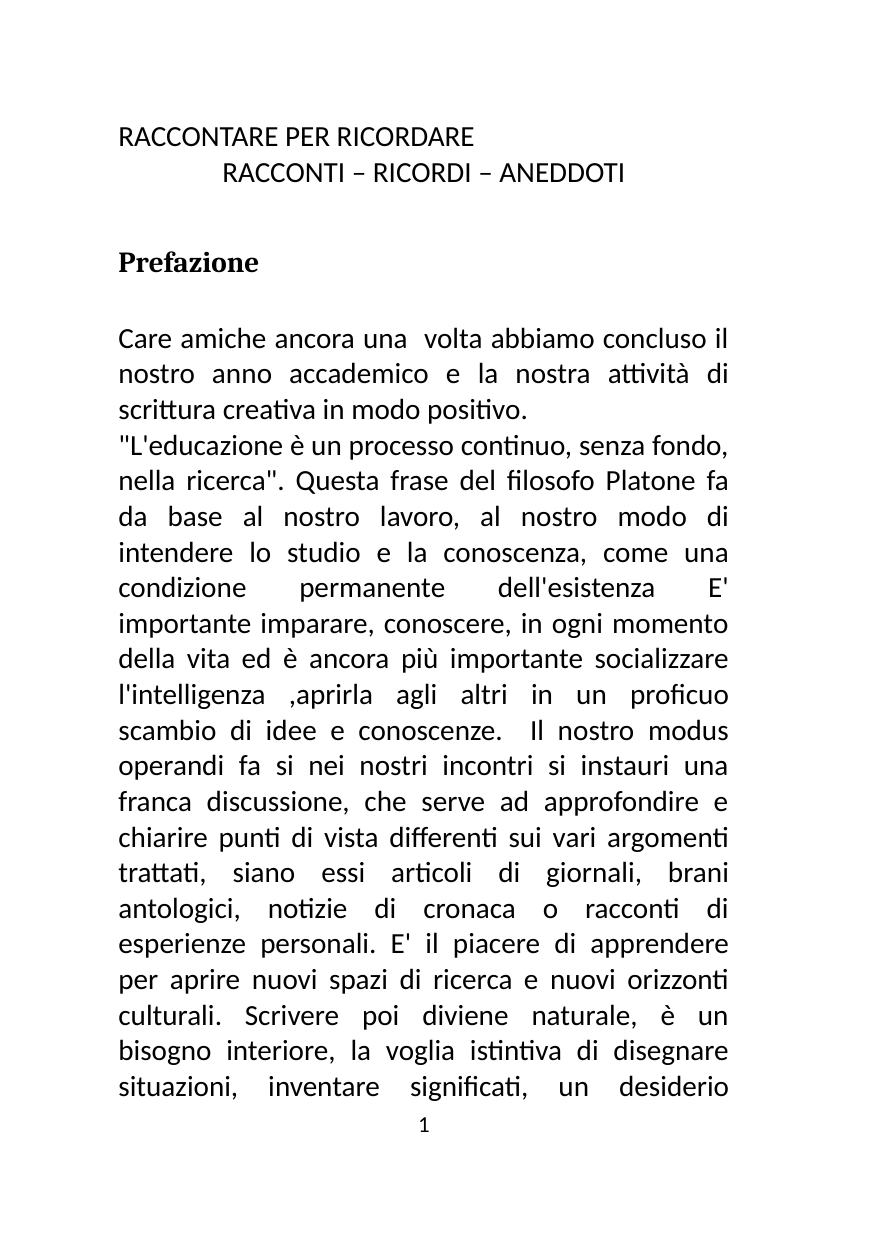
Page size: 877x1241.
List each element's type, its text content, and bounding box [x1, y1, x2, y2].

text RACCONTARE PER RICORDARE [118, 118, 729, 154]
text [118, 427, 729, 1104]
text Care amiche ancora una volta abbiamo concluso il nostro anno accademico e la nostra attività di scrittura creativa in modo positivo. [118, 320, 729, 427]
text RACCONTI – RICORDI – ANEDDOTI [118, 154, 729, 189]
text Prefazione [118, 246, 729, 279]
